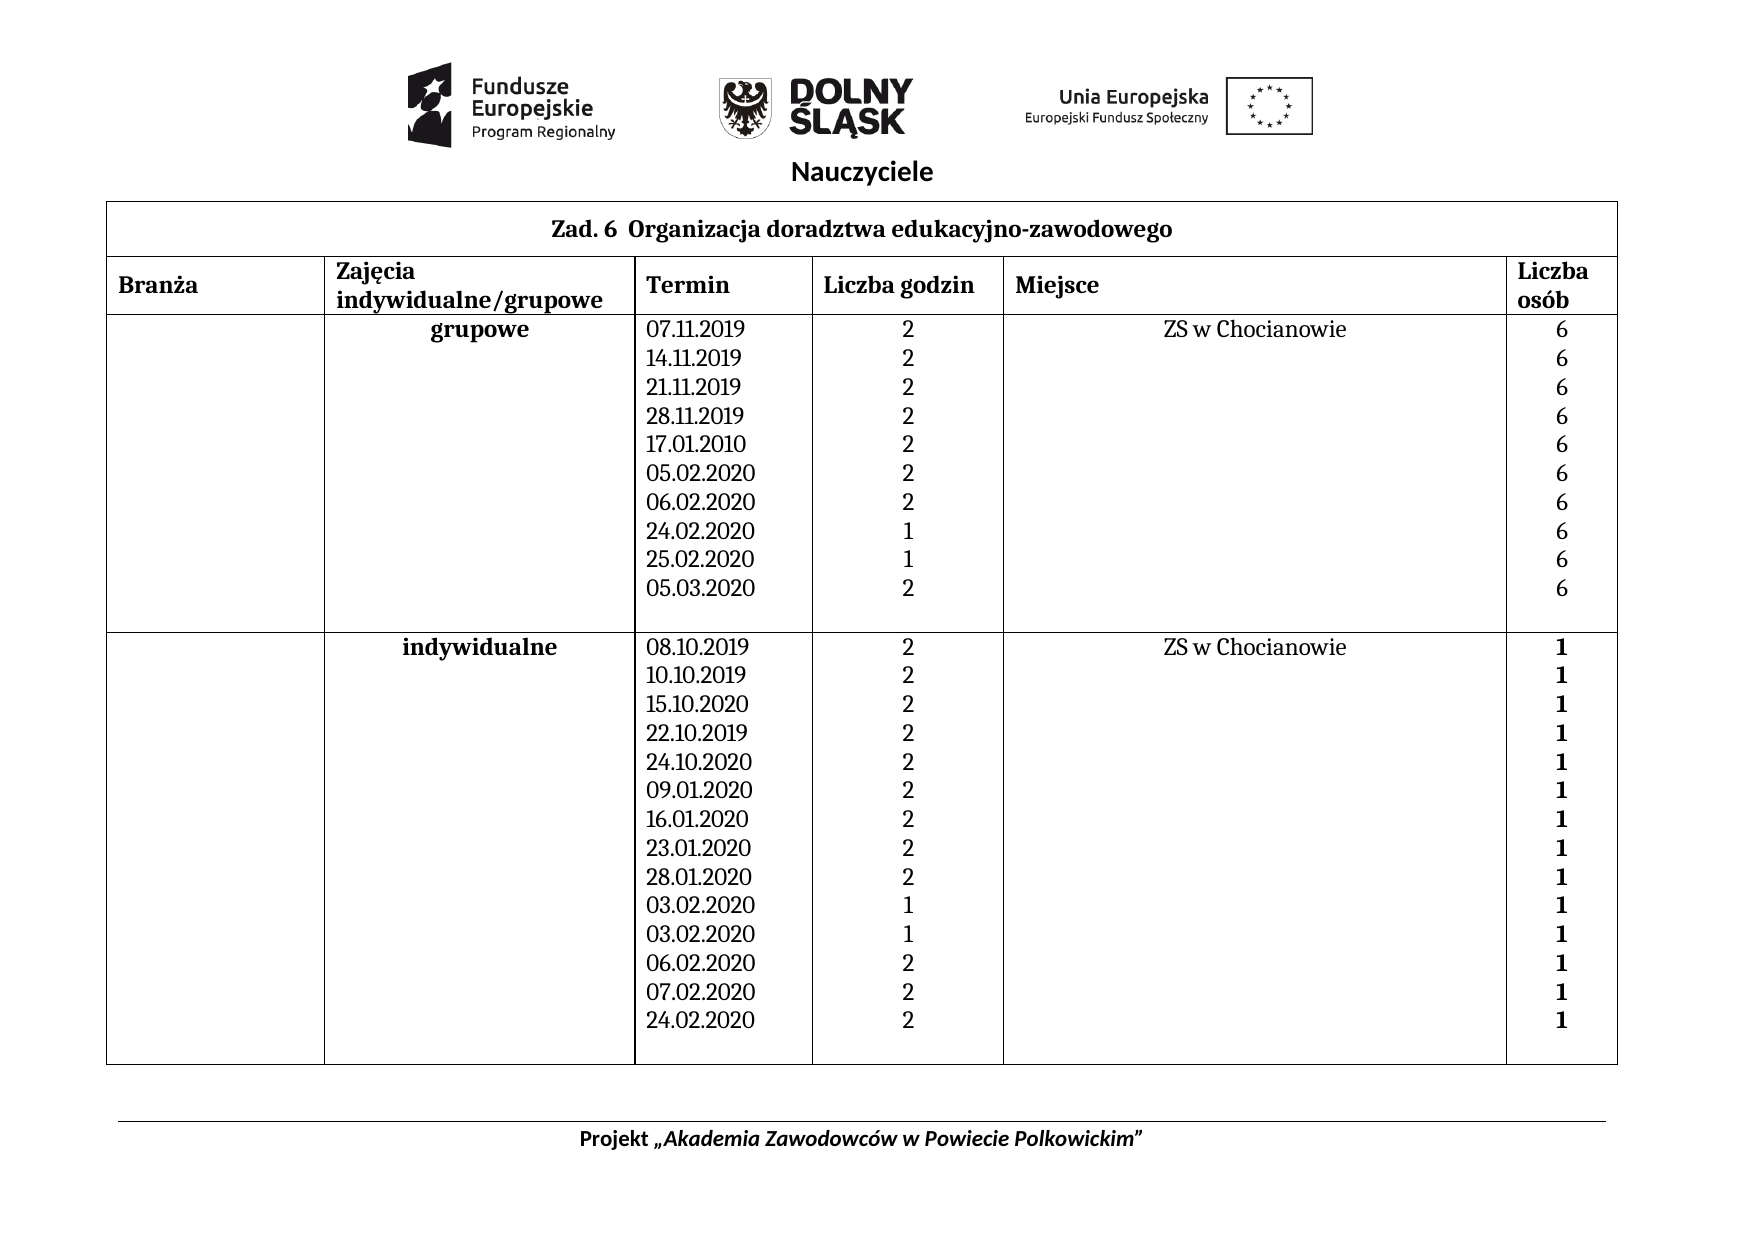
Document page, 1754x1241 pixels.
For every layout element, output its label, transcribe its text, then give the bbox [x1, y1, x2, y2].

table_cell 6 6 6 6 6 6 6 6 6 6 [1507, 315, 1617, 632]
table_cell Zajęcia indywidualne/grupowe [325, 257, 634, 314]
table_header Zad. 6 Organizacja doradztwa edukacyjno-zawodowego [107, 202, 1617, 256]
table_cell Liczba osób [1507, 257, 1617, 314]
table_cell [107, 633, 324, 1064]
table_cell 1 1 1 1 1 1 1 1 1 1 1 1 1 1 1 1 1 1 1 1 1 1 1 1 1 1 1 1 1 1 1 1 1 1 1 [1507, 633, 1617, 1064]
table_cell Liczba godzin [813, 257, 1003, 314]
table_cell 2 2 2 2 2 2 2 1 1 2 [813, 315, 1003, 632]
table_cell ZS w Chocianowie [1004, 633, 1506, 1064]
table_cell Termin [636, 257, 812, 314]
table_cell Miejsce [1004, 257, 1506, 314]
picture [390, 59, 1334, 153]
table_cell 07.11.2019 14.11.2019 21.11.2019 28.11.2019 17.01.2010 05.02.2020 06.02.2020 24.02.2020 25.02.2020 05.03.2020 [636, 315, 812, 632]
table_cell Branża [107, 257, 324, 314]
table_cell indywidualne [325, 633, 634, 1064]
table_cell ZS w Chocianowie [1004, 315, 1506, 632]
table_cell grupowe [325, 315, 634, 632]
text Nauczyciele [118, 153, 1606, 188]
table_cell 2 2 2 2 2 2 2 2 2 1 1 2 2 2 1 1 1 1 2 2 2 2 2 1 1 2 2 2 2 2 2 1 1 1 1 2 [813, 633, 1003, 1064]
table_cell [107, 315, 324, 632]
